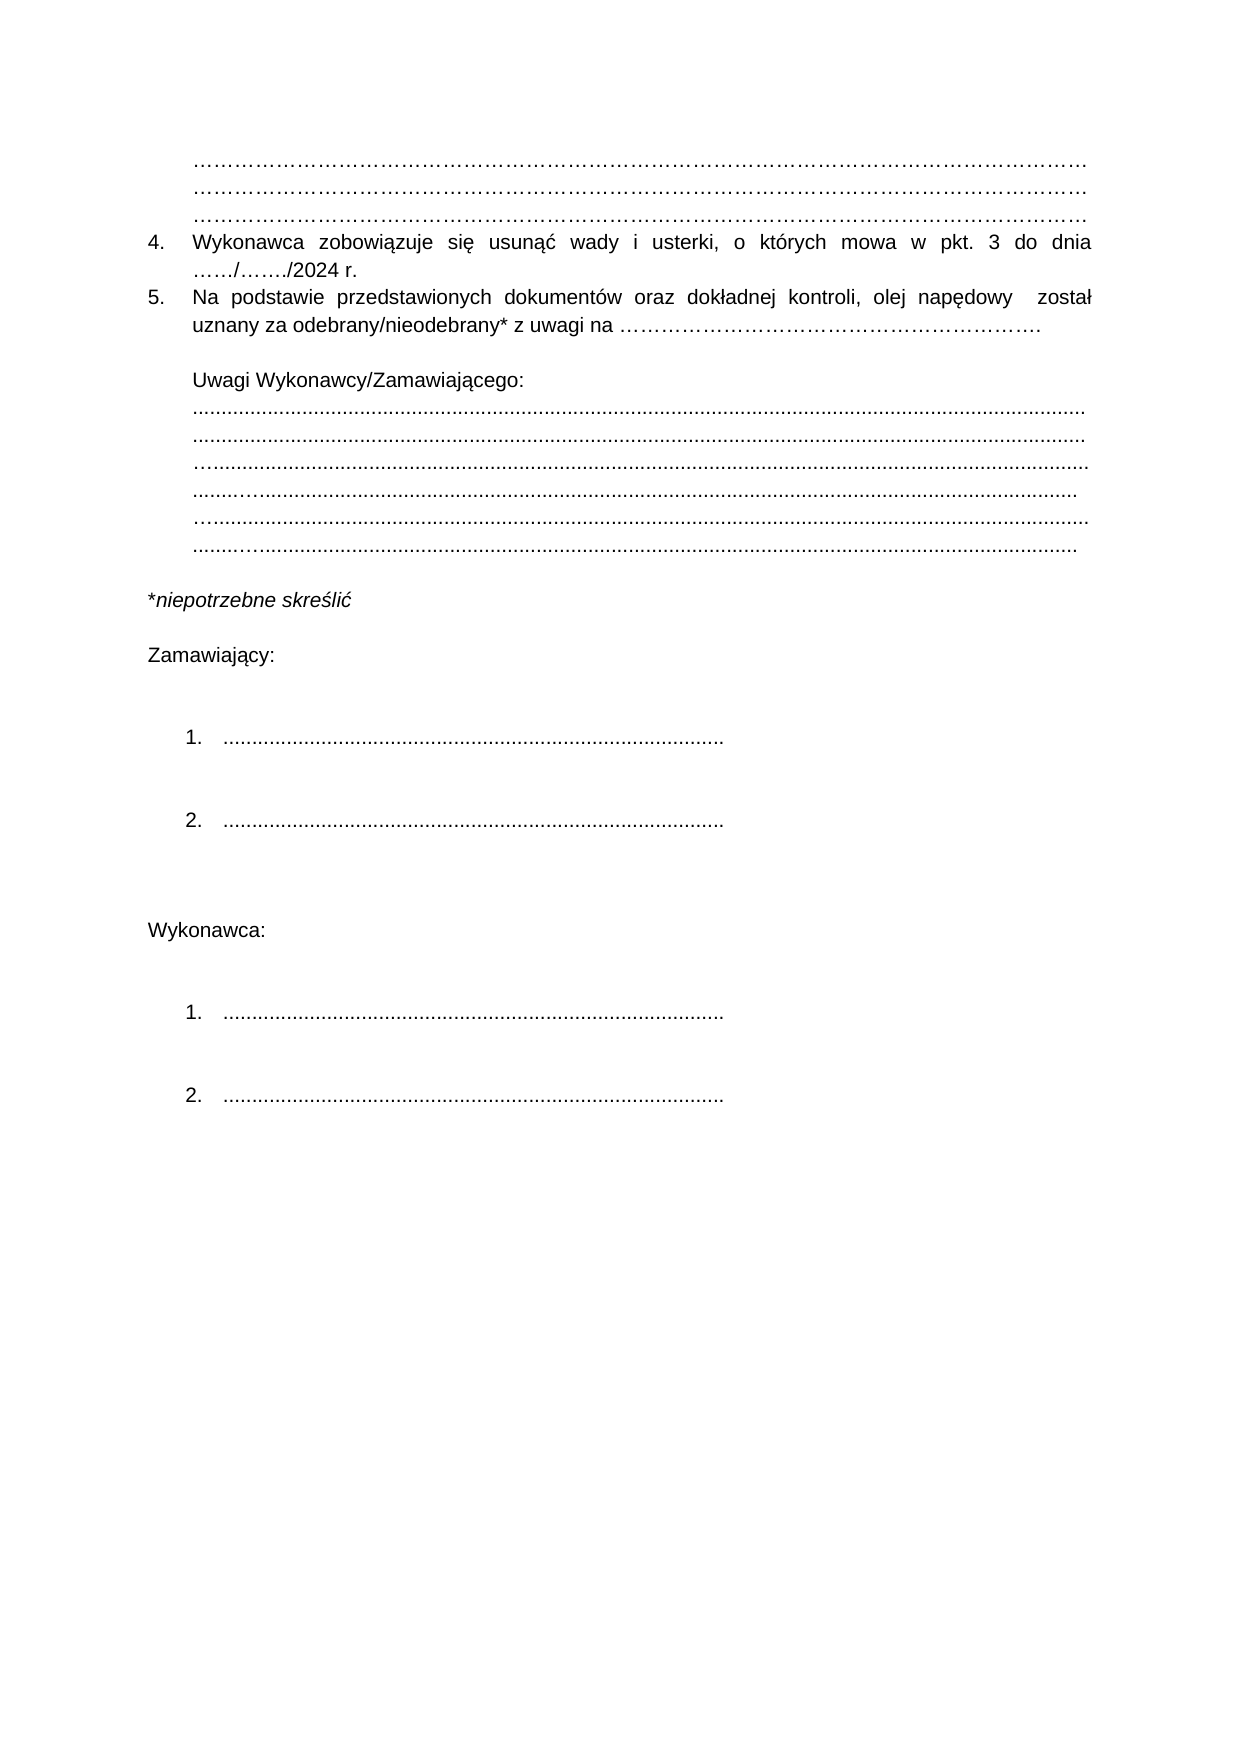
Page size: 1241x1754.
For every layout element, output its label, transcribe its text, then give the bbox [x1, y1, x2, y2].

text ……………………………………………………………………………………………………………………………………………………………………………………………………………………………………………………………………………………………………………………………………………………… [192, 148, 1093, 227]
text Zamawiający: [148, 643, 1093, 667]
list ....................................................................................... [185, 1000, 1093, 1024]
list ....................................................................................... [185, 808, 1093, 832]
text *niepotrzebne skreślić [148, 588, 1093, 612]
text ...................................................................................................................................................................................................................................................................................................................... [192, 395, 1093, 447]
text …................................................................................................................................................................….............................................................................................................................................. [192, 450, 1093, 502]
list Na podstawie przedstawionych dokumentów oraz dokładnej kontroli, olej napędowy został uznany za odebrany/nieodebrany* z uwagi na ……………………………………………………. [148, 285, 1093, 337]
list ....................................................................................... [185, 1083, 1093, 1107]
text …................................................................................................................................................................….............................................................................................................................................. [192, 505, 1093, 557]
text Uwagi Wykonawcy/Zamawiającego: [192, 368, 1093, 392]
list ....................................................................................... [185, 725, 1093, 749]
list Wykonawca zobowiązuje się usunąć wady i usterki, o których mowa w pkt. 3 do dnia ……/……./2024 r. [148, 230, 1093, 282]
text Wykonawca: [148, 918, 1093, 942]
